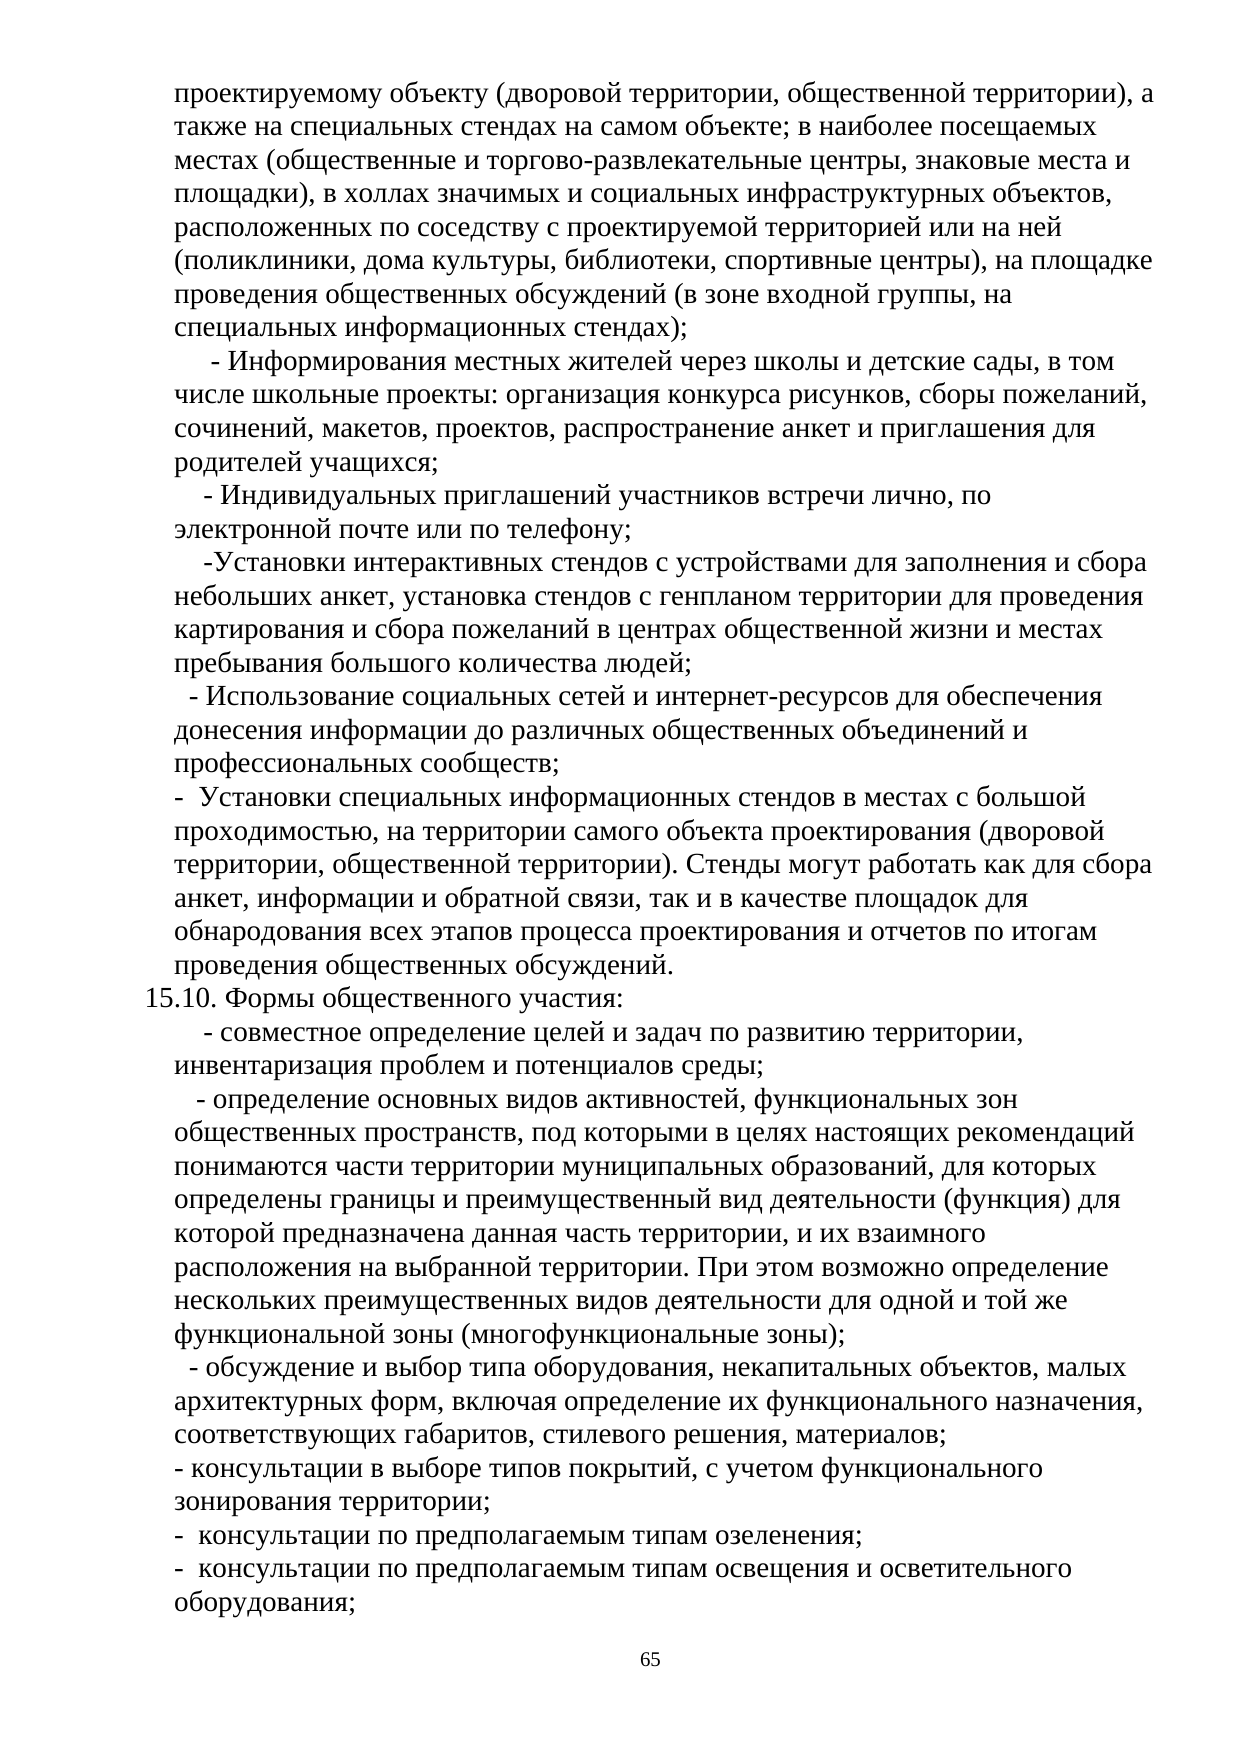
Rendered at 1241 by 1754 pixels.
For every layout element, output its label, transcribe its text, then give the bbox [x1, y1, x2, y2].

text - совместное определение целей и задач по развитию территории, инвентаризация проблем и потенциалов среды; [174, 1014, 1155, 1081]
text - Установки специальных информационных стендов в местах с большой проходимостью, на территории самого объекта проектирования (дворовой территории, общественной территории). Стенды могут работать как для сбора анкет, информации и обратной связи, так и в качестве площадок для обнародования всех этапов процесса проектирования и отчетов по итогам проведения общественных обсуждений. [174, 779, 1155, 980]
text - Использование социальных сетей и интернет-ресурсов для обеспечения донесения информации до различных общественных объединений и профессиональных сообществ; [174, 678, 1155, 779]
text - консультации по предполагаемым типам озеленения; [174, 1517, 1155, 1551]
text - обсуждение и выбор типа оборудования, некапитальных объектов, малых архитектурных форм, включая определение их функционального назначения, соответствующих габаритов, стилевого решения, материалов; [174, 1349, 1155, 1450]
text - консультации по предполагаемым типам освещения и осветительного оборудования; [174, 1551, 1155, 1618]
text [174, 75, 1155, 343]
text - Информирования местных жителей через школы и детские сады, в том числе школьные проекты: организация конкурса рисунков, сборы пожеланий, сочинений, макетов, проектов, распространение анкет и приглашения для родителей учащихся; [174, 343, 1155, 477]
text 15.10. Формы общественного участия: [144, 980, 1155, 1014]
text - консультации в выборе типов покрытий, с учетом функционального зонирования территории; [174, 1450, 1155, 1517]
text - определение основных видов активностей, функциональных зон общественных пространств, под которыми в целях настоящих рекомендаций понимаются части территории муниципальных образований, для которых определены границы и преимущественный вид деятельности (функция) для которой предназначена данная часть территории, и их взаимного расположения на выбранной территории. При этом возможно определение нескольких преимущественных видов деятельности для одной и той же функциональной зоны (многофункциональные зоны); [174, 1081, 1155, 1349]
text -Установки интерактивных стендов с устройствами для заполнения и сбора небольших анкет, установка стендов с генпланом территории для проведения картирования и сбора пожеланий в центрах общественной жизни и местах пребывания большого количества людей; [174, 544, 1155, 678]
text - Индивидуальных приглашений участников встречи лично, по электронной почте или по телефону; [174, 477, 1155, 544]
